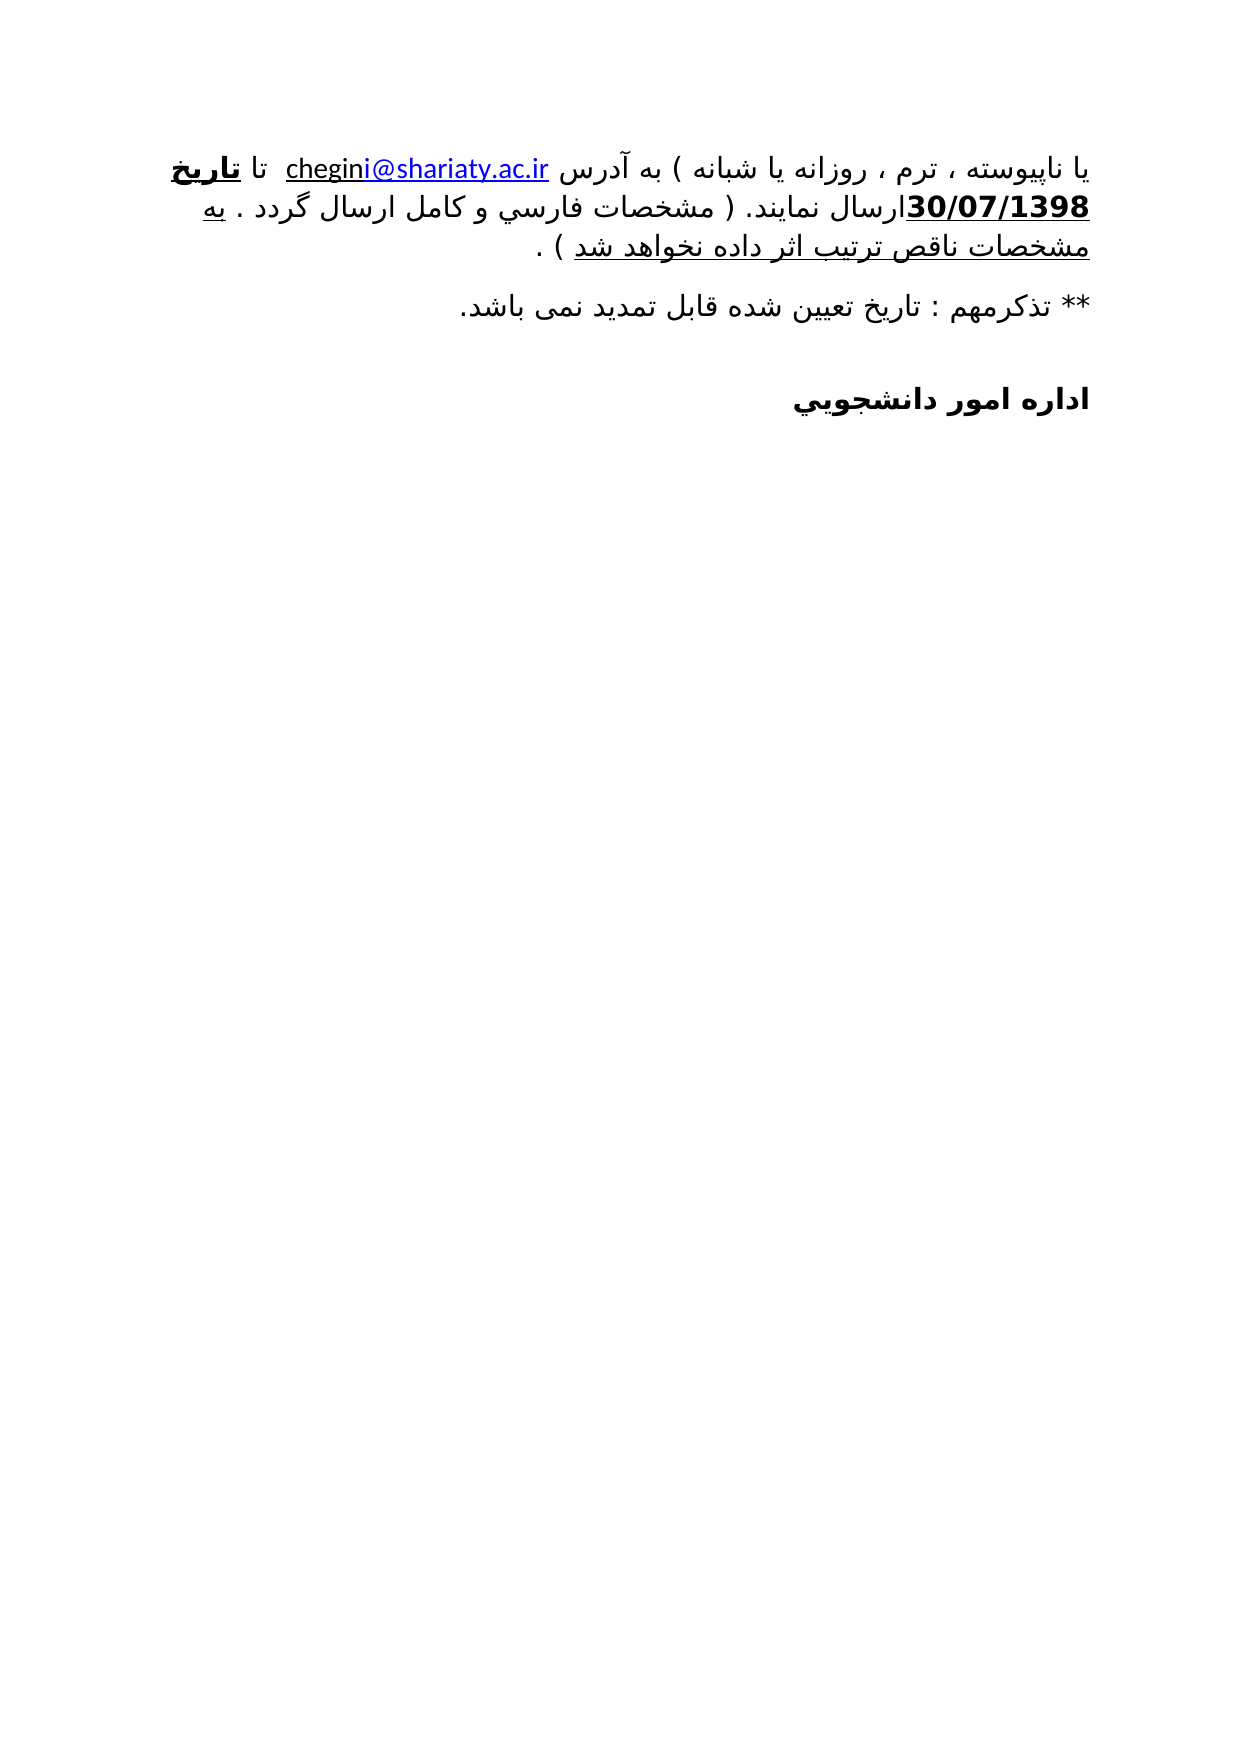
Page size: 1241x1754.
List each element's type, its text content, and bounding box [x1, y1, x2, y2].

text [103, 150, 1090, 263]
text اداره امور دانشجويي [103, 349, 1090, 416]
text ** تذكرمهم : تاريخ تعيين شده قابل تمدید نمی باشد. [103, 289, 1090, 323]
